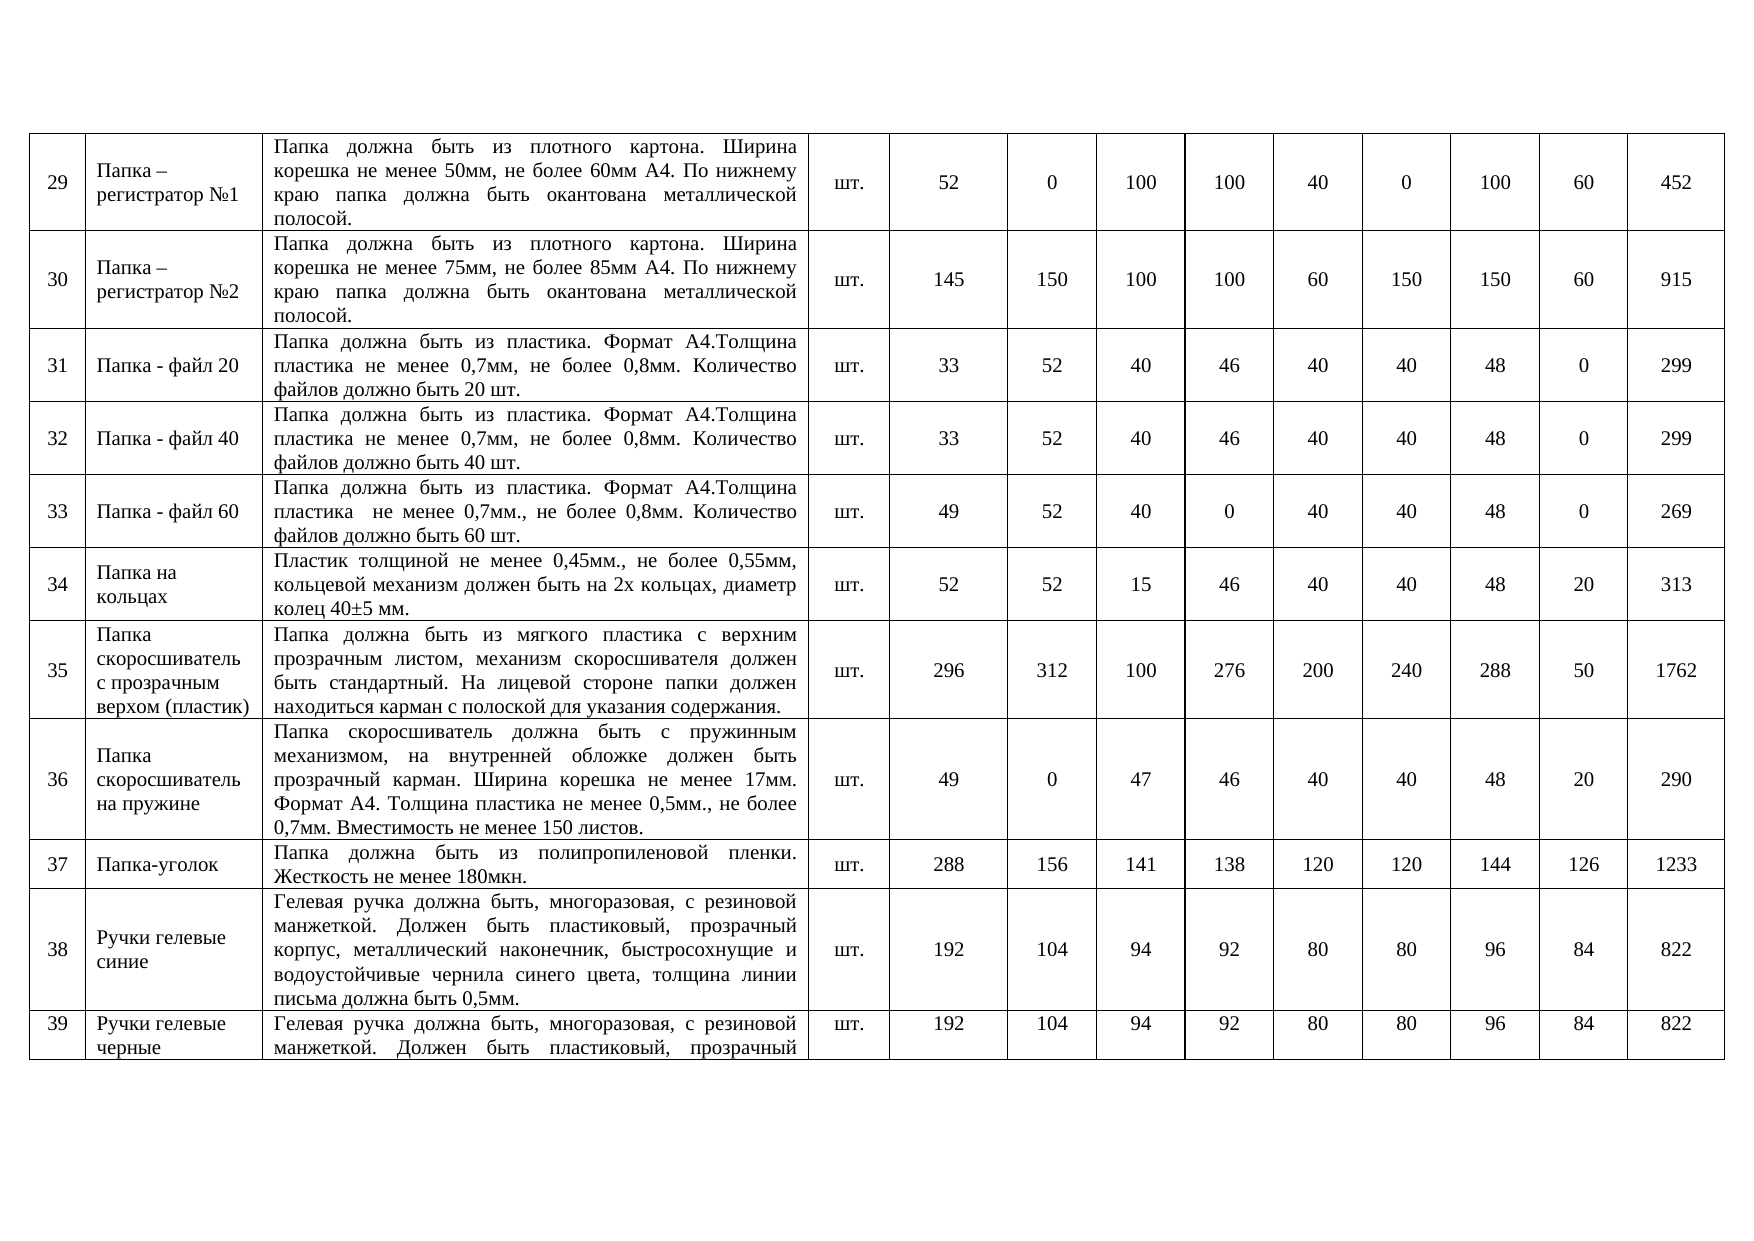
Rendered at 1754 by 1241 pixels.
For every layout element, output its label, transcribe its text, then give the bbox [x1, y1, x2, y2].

table_cell 40 [1363, 475, 1450, 547]
table_cell 288 [1451, 621, 1539, 718]
table_cell 80 [1363, 889, 1450, 1009]
table_cell 33 [30, 475, 85, 547]
table_cell 46 [1186, 329, 1273, 401]
table_cell 200 [1274, 621, 1362, 718]
table_cell Папка скоросшиватель должна быть с пружинным механизмом, на внутренней обложке должен быть прозрачный карман. Ширина корешка не менее 17мм. Формат А4. Толщина пластика не менее 0,5мм., не более 0,7мм. Вместимость не менее 150 листов. [263, 719, 808, 839]
table_cell 92 [1186, 889, 1273, 1009]
table_cell 1762 [1628, 621, 1724, 718]
table_cell 1233 [1628, 840, 1724, 888]
table_cell шт. [809, 548, 889, 620]
table_cell 33 [890, 402, 1007, 474]
table_cell 96 [1451, 1011, 1539, 1059]
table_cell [263, 1011, 808, 1059]
table_cell 48 [1451, 329, 1539, 401]
table_cell 104 [1008, 1011, 1096, 1059]
table_cell 96 [1451, 889, 1539, 1009]
table_cell 49 [890, 475, 1007, 547]
table_cell Папка должна быть из полипропиленовой пленки. Жесткость не менее 180мкн. [263, 840, 808, 888]
table_cell 144 [1451, 840, 1539, 888]
table_cell Папка - файл 20 [86, 329, 262, 401]
table_cell 138 [1186, 840, 1273, 888]
table_cell 40 [1274, 719, 1362, 839]
table_cell 33 [890, 329, 1007, 401]
table_cell шт. [809, 1011, 889, 1059]
table_cell 240 [1363, 621, 1450, 718]
table_cell Папка должна быть из плотного картона. Ширина корешка не менее 50мм, не более 60мм А4. По нижнему краю папка должна быть окантована металлической полосой. [263, 134, 808, 230]
table_cell 100 [1186, 134, 1273, 230]
table_cell шт. [809, 719, 889, 839]
table_cell 299 [1628, 402, 1724, 474]
table_cell 40 [1363, 329, 1450, 401]
table_cell 46 [1186, 548, 1273, 620]
table_cell 60 [1540, 134, 1627, 230]
table_cell 145 [890, 231, 1007, 327]
table_cell шт. [809, 889, 889, 1009]
table_cell 84 [1540, 1011, 1627, 1059]
table_cell 52 [1008, 475, 1096, 547]
table_cell 192 [890, 1011, 1007, 1059]
table_cell 150 [1451, 231, 1539, 327]
table_cell 40 [1097, 402, 1184, 474]
table_cell Папка - файл 40 [86, 402, 262, 474]
table_cell Папка скоросшиватель на пружине [86, 719, 262, 839]
table_cell 150 [1363, 231, 1450, 327]
table_cell 80 [1274, 1011, 1362, 1059]
table_cell 313 [1628, 548, 1724, 620]
table_cell 30 [30, 231, 85, 327]
table_cell Папка должна быть из пластика. Формат А4.Толщина пластика не менее 0,7мм., не более 0,8мм. Количество файлов должно быть 60 шт. [263, 475, 808, 547]
table_cell Папка – регистратор №1 [86, 134, 262, 230]
table_cell 0 [1540, 475, 1627, 547]
table_cell 92 [1186, 1011, 1273, 1059]
table_cell 150 [1008, 231, 1096, 327]
table_cell 312 [1008, 621, 1096, 718]
table_cell 40 [1274, 548, 1362, 620]
table_cell 120 [1274, 840, 1362, 888]
table_cell 46 [1186, 719, 1273, 839]
table_cell 40 [1274, 134, 1362, 230]
table_cell 35 [30, 621, 85, 718]
table_cell шт. [809, 840, 889, 888]
table_cell 80 [1363, 1011, 1450, 1059]
table_cell шт. [809, 621, 889, 718]
table_cell 52 [890, 548, 1007, 620]
table_cell 48 [1451, 719, 1539, 839]
table_cell шт. [809, 231, 889, 327]
table_cell 48 [1451, 548, 1539, 620]
table_cell 100 [1097, 231, 1184, 327]
table_cell Папка-уголок [86, 840, 262, 888]
table_cell 60 [1540, 231, 1627, 327]
table_cell Папка должна быть из пластика. Формат А4.Толщина пластика не менее 0,7мм, не более 0,8мм. Количество файлов должно быть 40 шт. [263, 402, 808, 474]
table_cell Папка должна быть из мягкого пластика с верхним прозрачным листом, механизм скоросшивателя должен быть стандартный. На лицевой стороне папки должен находиться карман с полоской для указания содержания. [263, 621, 808, 718]
table_cell 0 [1008, 719, 1096, 839]
table_cell шт. [809, 475, 889, 547]
table_cell 40 [1274, 329, 1362, 401]
table_cell 37 [30, 840, 85, 888]
table_cell 822 [1628, 1011, 1724, 1059]
table_cell Папка должна быть из пластика. Формат А4.Толщина пластика не менее 0,7мм, не более 0,8мм. Количество файлов должно быть 20 шт. [263, 329, 808, 401]
table_cell 29 [30, 134, 85, 230]
table_cell 192 [890, 889, 1007, 1009]
table_cell 141 [1097, 840, 1184, 888]
table_cell 452 [1628, 134, 1724, 230]
table_cell Ручки гелевые синие [86, 889, 262, 1009]
table_cell 40 [1274, 402, 1362, 474]
table_cell 156 [1008, 840, 1096, 888]
table_cell Папка – регистратор №2 [86, 231, 262, 327]
table_cell 48 [1451, 475, 1539, 547]
table_cell 34 [30, 548, 85, 620]
table_cell 100 [1097, 134, 1184, 230]
table_cell 822 [1628, 889, 1724, 1009]
table_cell Папка скоросшиватель с прозрачным верхом (пластик) [86, 621, 262, 718]
table_cell 20 [1540, 719, 1627, 839]
table_cell 52 [1008, 548, 1096, 620]
table_cell шт. [809, 329, 889, 401]
table_cell 31 [30, 329, 85, 401]
table_cell 0 [1540, 402, 1627, 474]
table_cell 276 [1186, 621, 1273, 718]
table_cell Папка - файл 60 [86, 475, 262, 547]
table_cell шт. [809, 402, 889, 474]
table_cell 915 [1628, 231, 1724, 327]
table_cell 120 [1363, 840, 1450, 888]
table_cell 49 [890, 719, 1007, 839]
table_cell шт. [809, 134, 889, 230]
table_cell 269 [1628, 475, 1724, 547]
table_cell Папка на кольцах [86, 548, 262, 620]
table_cell 104 [1008, 889, 1096, 1009]
table_cell 39 [30, 1011, 85, 1059]
table_cell 52 [1008, 329, 1096, 401]
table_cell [86, 1011, 262, 1059]
table_cell 48 [1451, 402, 1539, 474]
table_cell 52 [890, 134, 1007, 230]
table_cell 100 [1097, 621, 1184, 718]
table_cell 38 [30, 889, 85, 1009]
table_cell Пластик толщиной не менее 0,45мм., не более 0,55мм, кольцевой механизм должен быть на 2х кольцах, диаметр колец 40±5 мм. [263, 548, 808, 620]
table_cell 126 [1540, 840, 1627, 888]
table_cell 94 [1097, 889, 1184, 1009]
table_cell 20 [1540, 548, 1627, 620]
table_cell 52 [1008, 402, 1096, 474]
table_cell 296 [890, 621, 1007, 718]
table_cell 40 [1097, 329, 1184, 401]
table_cell 47 [1097, 719, 1184, 839]
table_cell 32 [30, 402, 85, 474]
table_cell 40 [1363, 402, 1450, 474]
table_cell 50 [1540, 621, 1627, 718]
table_cell Папка должна быть из плотного картона. Ширина корешка не менее 75мм, не более 85мм А4. По нижнему краю папка должна быть окантована металлической полосой. [263, 231, 808, 327]
table_cell 100 [1186, 231, 1273, 327]
table_cell 15 [1097, 548, 1184, 620]
table_cell 40 [1363, 548, 1450, 620]
table_cell Гелевая ручка должна быть, многоразовая, с резиновой манжеткой. Должен быть пластиковый, прозрачный корпус, металлический наконечник, быстросохнущие и водоустойчивые чернила синего цвета, толщина линии письма должна быть 0,5мм. [263, 889, 808, 1009]
table_cell 40 [1274, 475, 1362, 547]
table_cell 299 [1628, 329, 1724, 401]
table_cell 290 [1628, 719, 1724, 839]
table_cell 40 [1363, 719, 1450, 839]
table_cell 0 [1186, 475, 1273, 547]
table_cell 288 [890, 840, 1007, 888]
table_cell 80 [1274, 889, 1362, 1009]
table_cell 0 [1008, 134, 1096, 230]
table_cell 100 [1451, 134, 1539, 230]
table_cell 46 [1186, 402, 1273, 474]
table_cell 94 [1097, 1011, 1184, 1059]
table_cell 84 [1540, 889, 1627, 1009]
table_cell 40 [1097, 475, 1184, 547]
table_cell 60 [1274, 231, 1362, 327]
table_cell 36 [30, 719, 85, 839]
table_cell 0 [1540, 329, 1627, 401]
table_cell 0 [1363, 134, 1450, 230]
